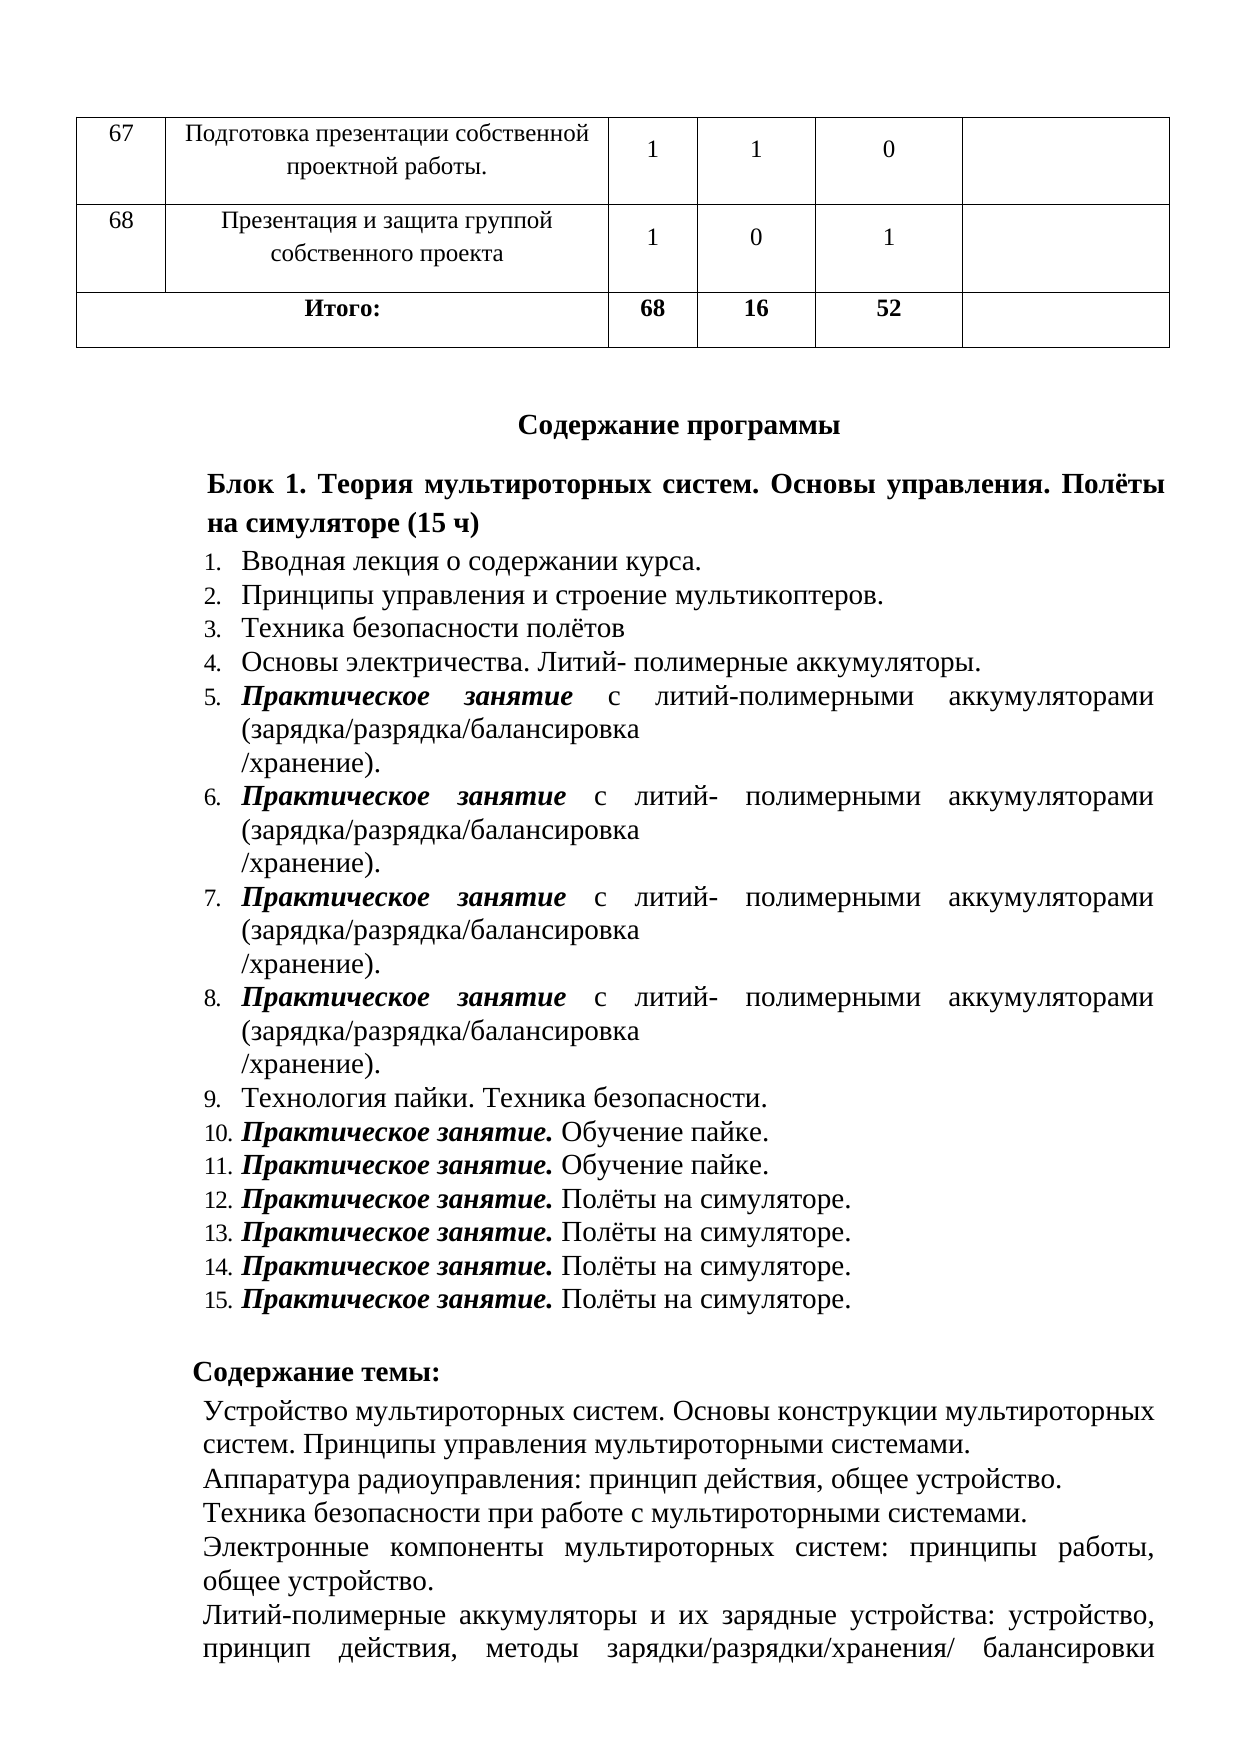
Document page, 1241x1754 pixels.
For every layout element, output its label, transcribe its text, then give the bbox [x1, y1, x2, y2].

list Практическое занятие с литий- полимерными аккумуляторами (зарядка/разрядка/балансировка [203, 979, 1154, 1047]
table_cell 16 [698, 293, 815, 347]
table_cell 0 [698, 205, 815, 292]
text Техника безопасности при работе с мультироторными системами. [203, 1495, 1156, 1529]
text /хранение). [241, 845, 1166, 879]
list Вводная лекция о содержании курса. [203, 543, 1136, 577]
text Содержание темы: [192, 1354, 1166, 1388]
table_cell [963, 293, 1169, 347]
table_cell [963, 118, 1169, 204]
text /хранение). [241, 745, 1166, 778]
list Практическое занятие. Полёты на симуляторе. [203, 1181, 1166, 1214]
list Практическое занятие. Обучение пайке. [203, 1147, 1166, 1181]
table_cell [963, 205, 1169, 292]
table_cell 1 [609, 205, 697, 292]
text Аппаратура радиоуправления: принцип действия, общее устройство. [203, 1461, 1156, 1494]
table_cell 52 [816, 293, 962, 347]
table_cell 68 [77, 205, 165, 292]
text /хранение). [241, 1047, 1166, 1080]
table_cell 1 [698, 118, 815, 204]
table_cell 67 [77, 118, 165, 204]
list Принципы управления и строение мультикоптеров. [203, 577, 1094, 611]
table_cell Итого: [77, 293, 608, 347]
list Практическое занятие с литий- полимерными аккумуляторами (зарядка/разрядка/балансировка [203, 778, 1154, 845]
text Устройство мультироторных систем. Основы конструкции мультироторных систем. Принципы управления мультироторными системами. [203, 1393, 1155, 1460]
text Содержание программы [192, 407, 1166, 441]
text Блок 1. Теория мультироторных систем. Основы управления. Полёты на симуляторе (15 ч) [207, 466, 1166, 538]
text /хранение). [241, 946, 1166, 979]
table_cell Презентация и защита группой собственного проекта [166, 205, 608, 292]
table_cell Подготовка презентации собственной проектной работы. [166, 118, 608, 204]
table_cell 0 [816, 118, 962, 204]
list Практическое занятие. Полёты на симуляторе. [203, 1281, 1166, 1315]
list Технология пайки. Техника безопасности. [203, 1080, 1108, 1114]
table_cell 1 [816, 205, 962, 292]
list Практическое занятие с литий-полимерными аккумуляторами (зарядка/разрядка/балансировка [203, 678, 1154, 745]
list Практическое занятие. Полёты на симуляторе. [203, 1248, 1166, 1281]
table_cell 1 [609, 118, 697, 204]
list Практическое занятие. Полёты на симуляторе. [203, 1214, 1166, 1248]
list Практическое занятие. Обучение пайке. [203, 1114, 1166, 1147]
text Электронные компоненты мультироторных систем: принципы работы, общее устройство. [203, 1529, 1155, 1596]
list Техника безопасности полётов [203, 611, 1138, 644]
list Практическое занятие с литий- полимерными аккумуляторами (зарядка/разрядка/балансировка [203, 879, 1154, 946]
list Основы электричества. Литий- полимерные аккумуляторы. [203, 644, 1143, 678]
table_cell 68 [609, 293, 697, 347]
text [203, 1597, 1156, 1664]
